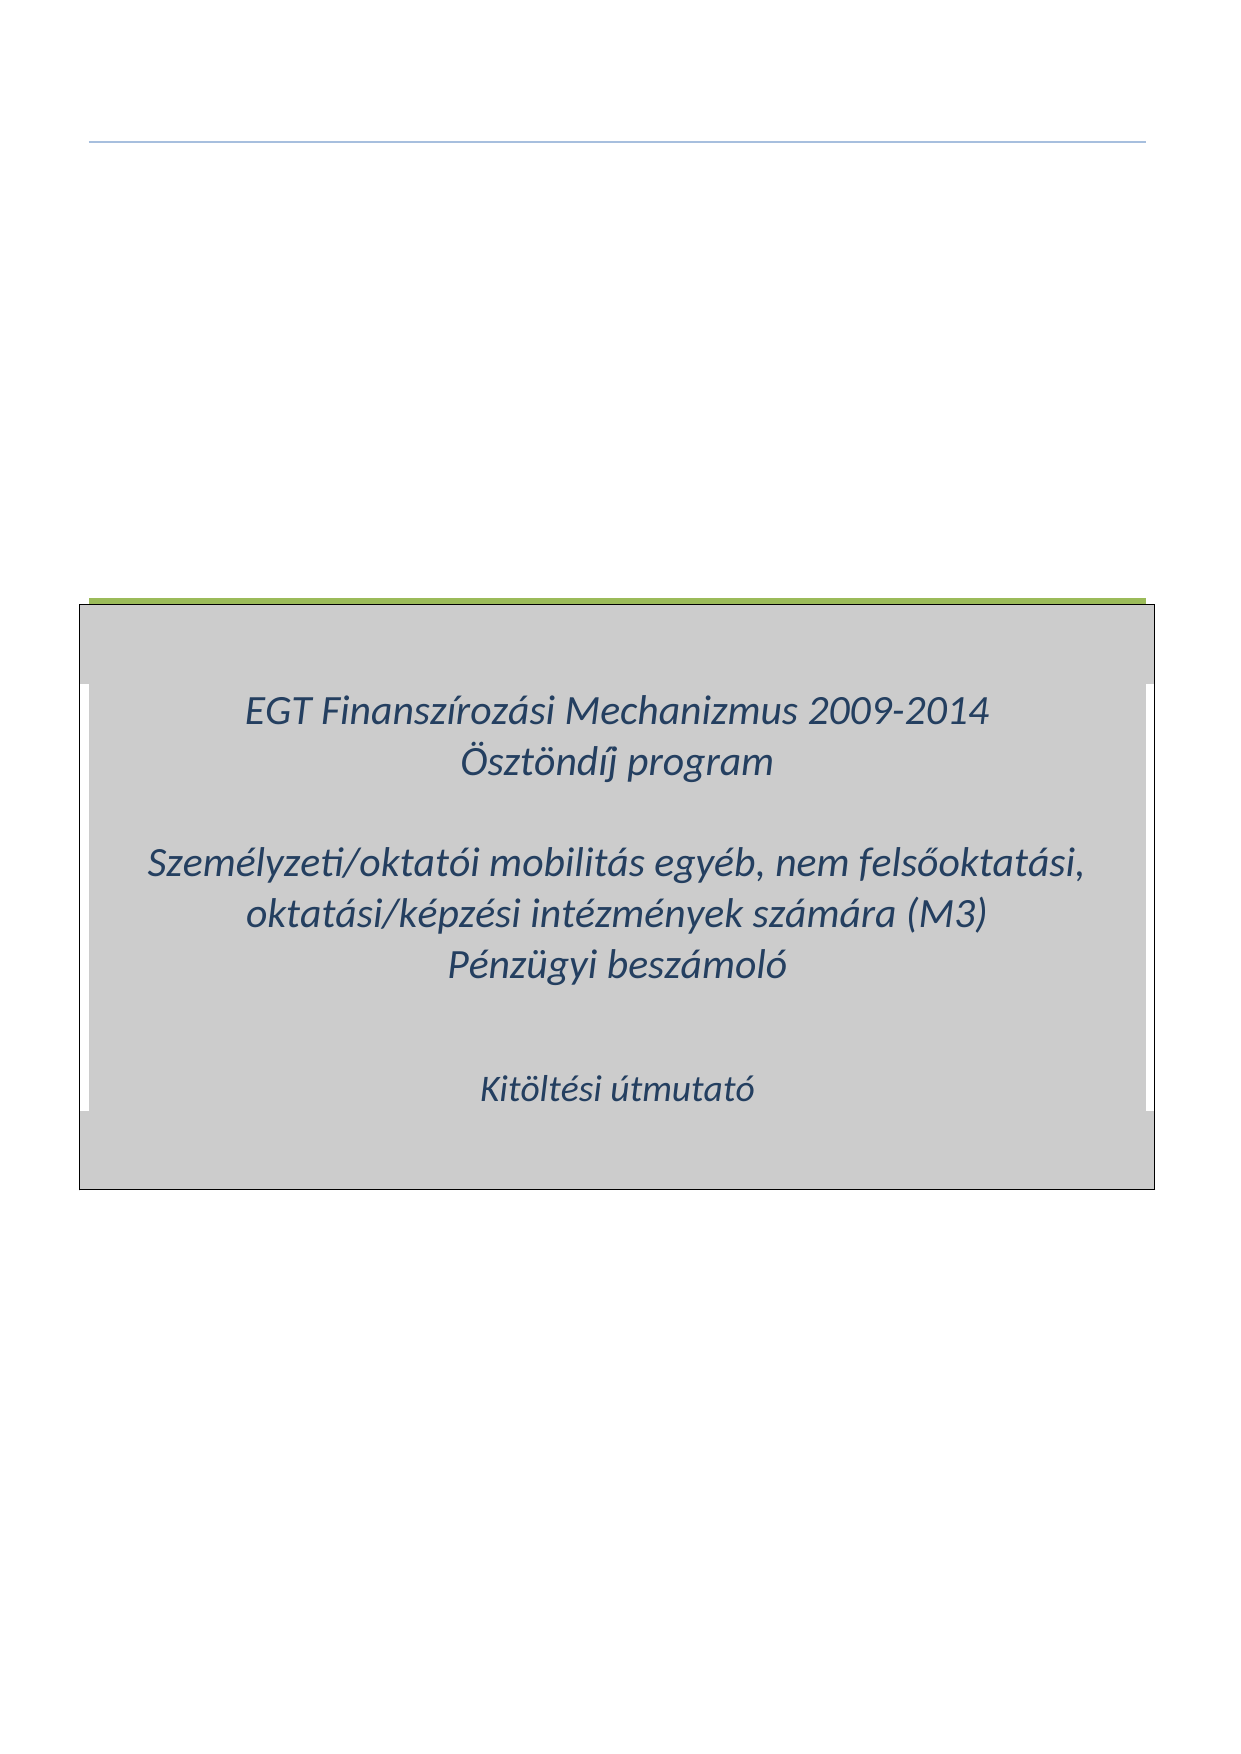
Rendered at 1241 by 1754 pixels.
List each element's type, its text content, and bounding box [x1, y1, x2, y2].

title EGT Finanszírozási Mechanizmus 2009-2014 [89, 684, 1146, 734]
title Személyzeti/oktatói mobilitás egyéb, nem felsőoktatási, oktatási/képzési intézmények számára (M3) [89, 836, 1146, 938]
title Ösztöndíj program [89, 734, 1146, 785]
title Pénzügyi beszámoló [89, 938, 1146, 989]
title Kitöltési útmutató [89, 1065, 1146, 1108]
